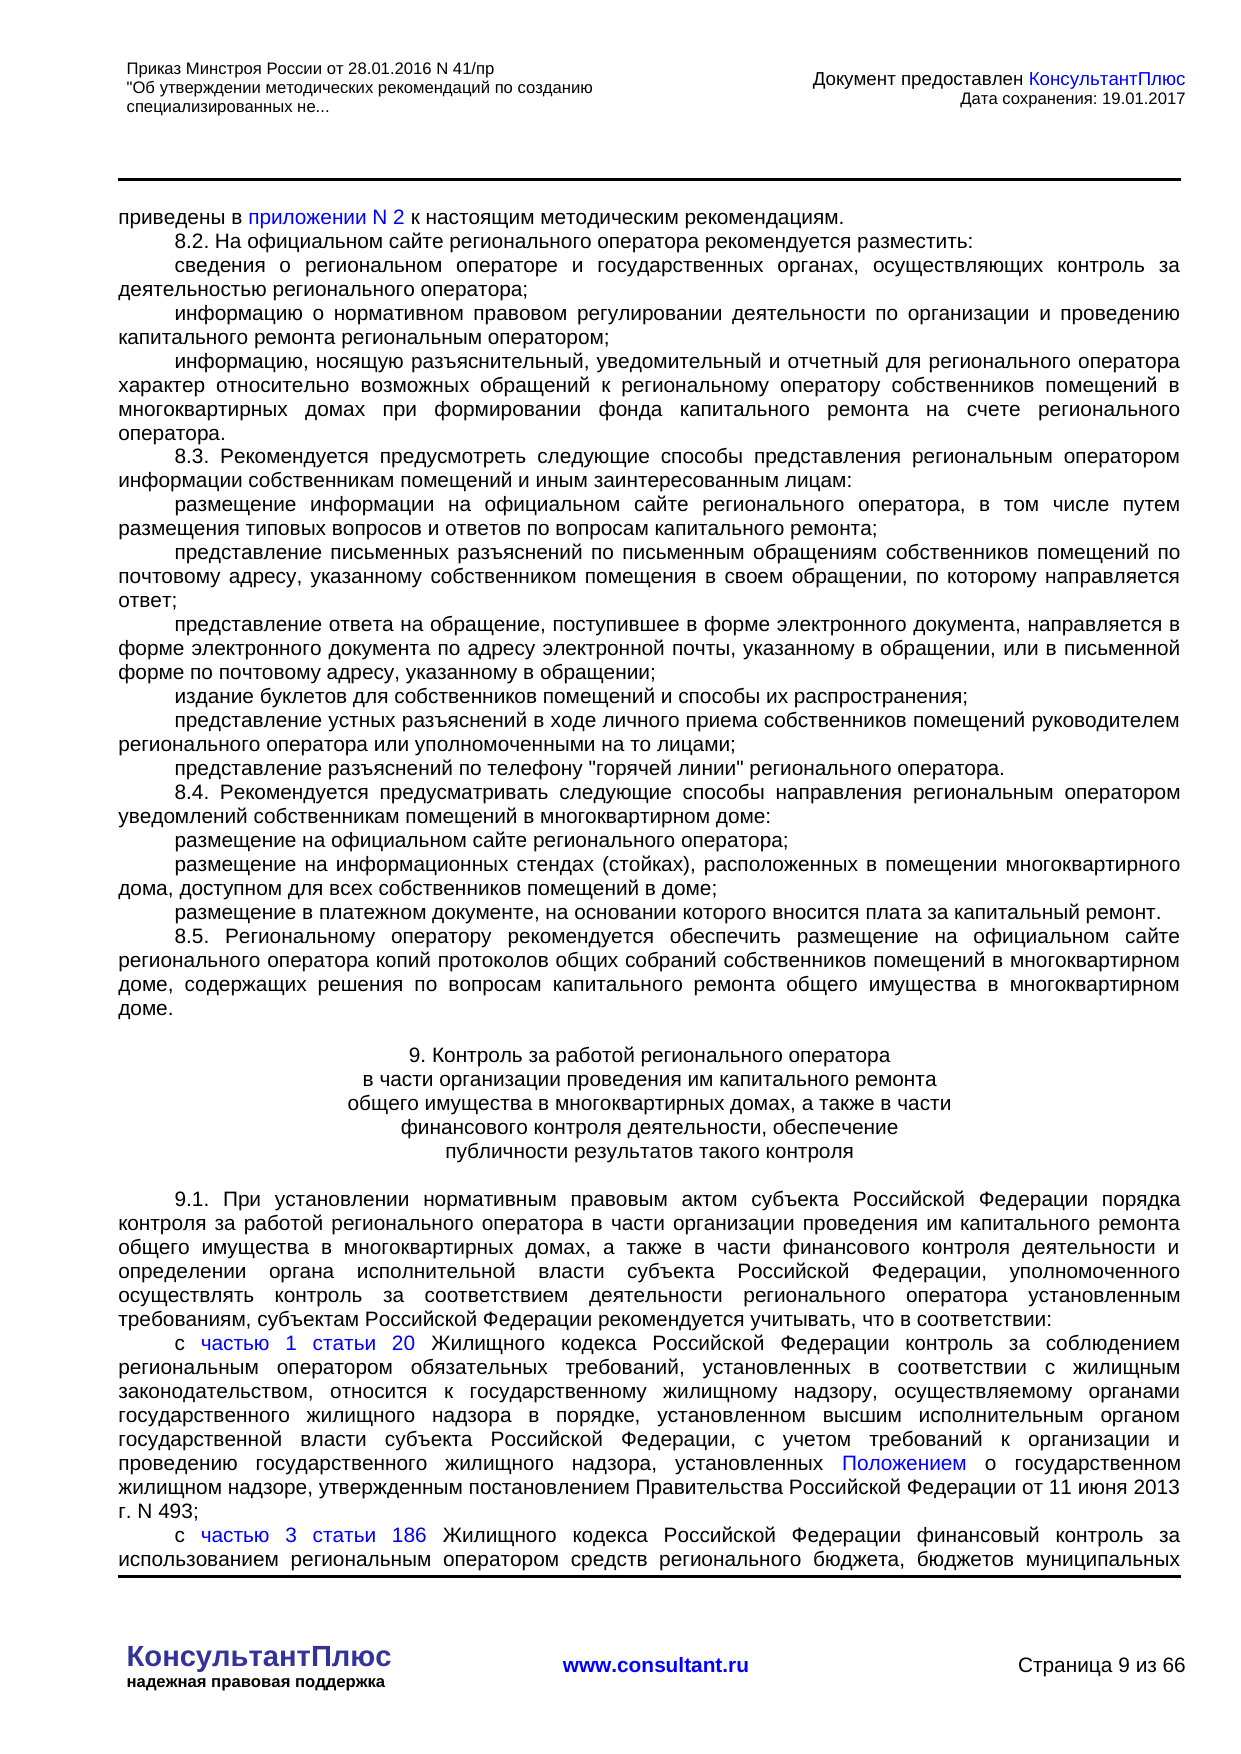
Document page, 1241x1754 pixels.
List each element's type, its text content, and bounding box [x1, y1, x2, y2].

text 8.5. Региональному оператору рекомендуется обеспечить размещение на официальном сайте регионального оператора копий протоколов общих собраний собственников помещений в многоквартирном доме, содержащих решения по вопросам капитального ремонта общего имущества в многоквартирном доме. [118, 923, 1181, 1019]
text финансового контроля деятельности, обеспечение [118, 1115, 1181, 1139]
text 9. Контроль за работой регионального оператора [118, 1043, 1181, 1067]
text представление письменных разъяснений по письменным обращениям собственников помещений по почтовому адресу, указанному собственником помещения в своем обращении, по которому направляется ответ; [118, 540, 1181, 612]
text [118, 1522, 1181, 1570]
text размещение на официальном сайте регионального оператора; [118, 828, 1181, 852]
text 8.4. Рекомендуется предусматривать следующие способы направления региональным оператором уведомлений собственникам помещений в многоквартирном доме: [118, 780, 1181, 828]
text издание буклетов для собственников помещений и способы их распространения; [118, 684, 1181, 708]
text представление разъяснений по телефону "горячей линии" регионального оператора. [118, 756, 1181, 780]
text сведения о региональном операторе и государственных органах, осуществляющих контроль за деятельностью регионального оператора; [118, 253, 1181, 301]
text информацию о нормативном правовом регулировании деятельности по организации и проведению капитального ремонта региональным оператором; [118, 301, 1181, 348]
text размещение на информационных стендах (стойках), расположенных в помещении многоквартирного дома, доступном для всех собственников помещений в доме; [118, 852, 1181, 899]
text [118, 205, 1181, 229]
text с частью 1 статьи 20 Жилищного кодекса Российской Федерации контроль за соблюдением региональным оператором обязательных требований, установленных в соответствии с жилищным законодательством, относится к государственному жилищному надзору, осуществляемому органами государственного жилищного надзора в порядке, установленном высшим исполнительным органом государственной власти субъекта Российской Федерации, с учетом требований к организации и проведению государственного жилищного надзора, установленных Положением о государственном жилищном надзоре, утвержденным постановлением Правительства Российской Федерации от 11 июня 2013 г. N 493; [118, 1331, 1181, 1522]
text 8.3. Рекомендуется предусмотреть следующие способы представления региональным оператором информации собственникам помещений и иным заинтересованным лицам: [118, 444, 1181, 492]
text информацию, носящую разъяснительный, уведомительный и отчетный для регионального оператора характер относительно возможных обращений к региональному оператору собственников помещений в многоквартирных домах при формировании фонда капитального ремонта на счете регионального оператора. [118, 348, 1181, 444]
text публичности результатов такого контроля [118, 1139, 1181, 1163]
text общего имущества в многоквартирных домах, а также в части [118, 1091, 1181, 1115]
text представление устных разъяснений в ходе личного приема собственников помещений руководителем регионального оператора или уполномоченными на то лицами; [118, 708, 1181, 756]
text 8.2. На официальном сайте регионального оператора рекомендуется разместить: [118, 229, 1181, 253]
text 9.1. При установлении нормативным правовым актом субъекта Российской Федерации порядка контроля за работой регионального оператора в части организации проведения им капитального ремонта общего имущества в многоквартирных домах, а также в части финансового контроля деятельности и определении органа исполнительной власти субъекта Российской Федерации, уполномоченного осуществлять контроль за соответствием деятельности регионального оператора установленным требованиям, субъектам Российской Федерации рекомендуется учитывать, что в соответствии: [118, 1187, 1181, 1331]
text размещение информации на официальном сайте регионального оператора, в том числе путем размещения типовых вопросов и ответов по вопросам капитального ремонта; [118, 492, 1181, 540]
text представление ответа на обращение, поступившее в форме электронного документа, направляется в форме электронного документа по адресу электронной почты, указанному в обращении, или в письменной форме по почтовому адресу, указанному в обращении; [118, 612, 1181, 684]
text в части организации проведения им капитального ремонта [118, 1067, 1181, 1091]
text размещение в платежном документе, на основании которого вносится плата за капитальный ремонт. [118, 899, 1181, 923]
